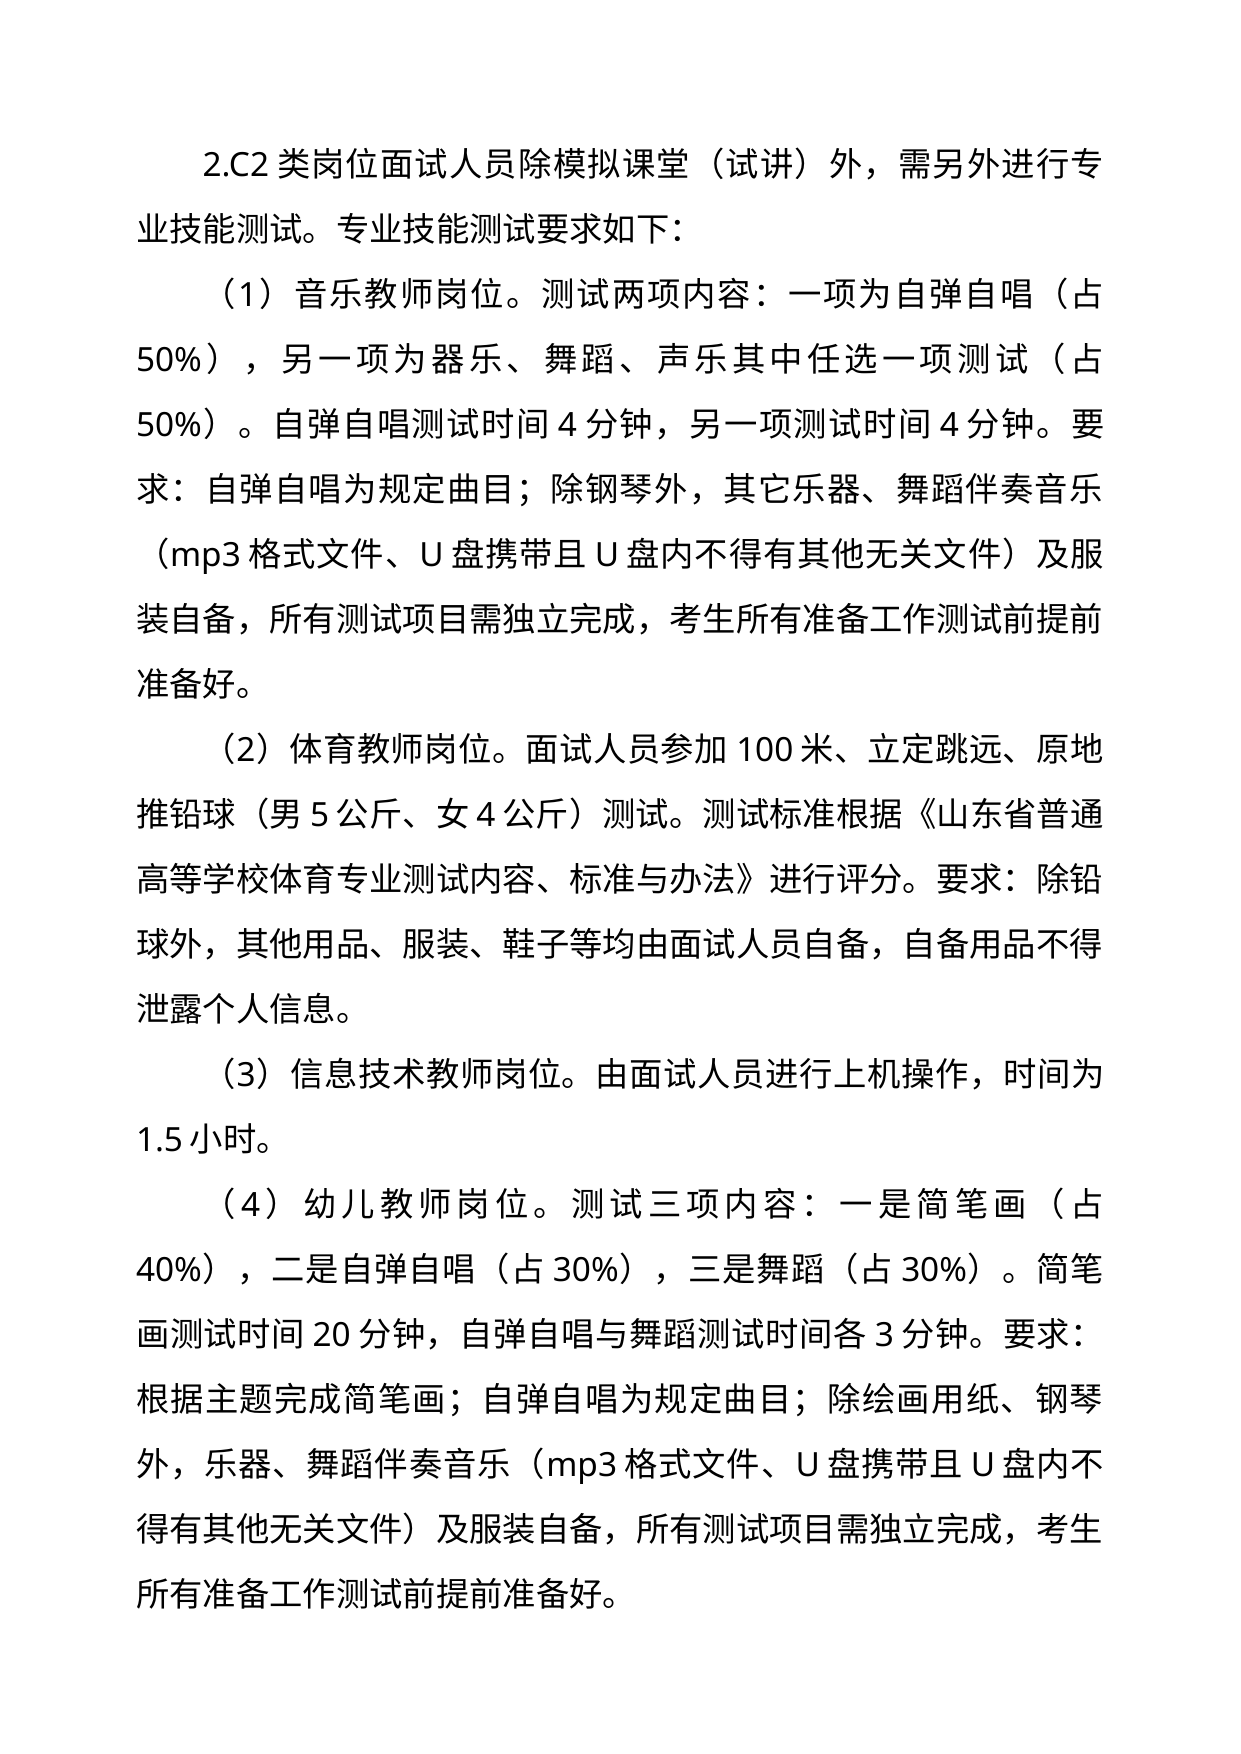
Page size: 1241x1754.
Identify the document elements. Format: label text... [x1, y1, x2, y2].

text （2）体育教师岗位。面试人员参加100米、立定跳远、原地推铅球（男5公斤、女4公斤）测试。测试标准根据《山东省普通高等学校体育专业测试内容、标准与办法》进行评分。要求：除铅球外，其他用品、服装、鞋子等均由面试人员自备，自备用品不得泄露个人信息。 [136, 714, 1104, 1039]
text 2.C2类岗位面试人员除模拟课堂（试讲）外，需另外进行专业技能测试。专业技能测试要求如下： [136, 129, 1104, 259]
text （1）音乐教师岗位。测试两项内容：一项为自弹自唱（占50%），另一项为器乐、舞蹈、声乐其中任选一项测试（占50%）。自弹自唱测试时间4分钟，另一项测试时间4分钟。要求：自弹自唱为规定曲目；除钢琴外，其它乐器、舞蹈伴奏音乐（mp3格式文件、U盘携带且U盘内不得有其他无关文件）及服装自备，所有测试项目需独立完成，考生所有准备工作测试前提前准备好。 [136, 259, 1104, 714]
text （3）信息技术教师岗位。由面试人员进行上机操作，时间为1.5小时。 [136, 1039, 1104, 1169]
text （4）幼儿教师岗位。测试三项内容：一是简笔画（占40%），二是自弹自唱（占30%），三是舞蹈（占30%）。简笔画测试时间20分钟，自弹自唱与舞蹈测试时间各3分钟。要求：根据主题完成简笔画；自弹自唱为规定曲目；除绘画用纸、钢琴外，乐器、舞蹈伴奏音乐（mp3格式文件、U盘携带且U盘内不得有其他无关文件）及服装自备，所有测试项目需独立完成，考生所有准备工作测试前提前准备好。 [136, 1169, 1104, 1624]
